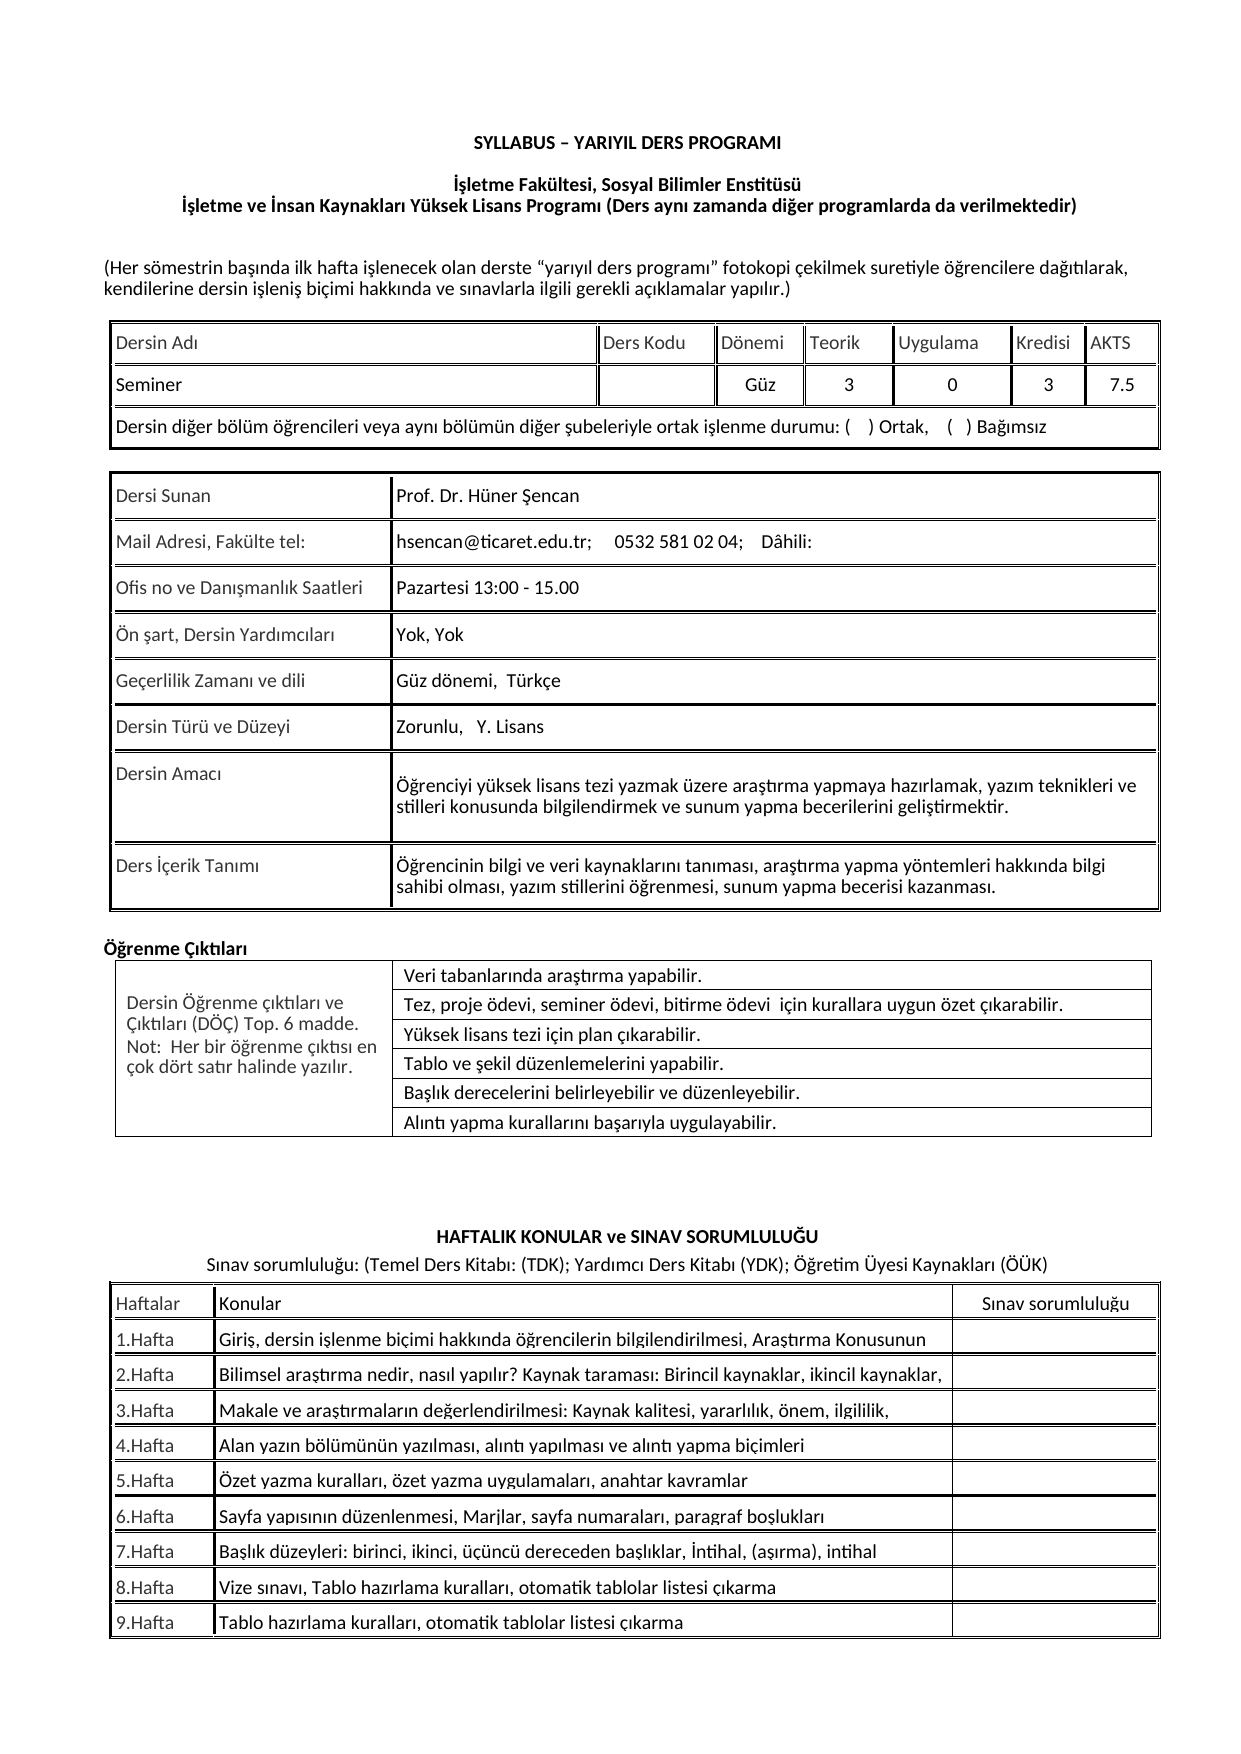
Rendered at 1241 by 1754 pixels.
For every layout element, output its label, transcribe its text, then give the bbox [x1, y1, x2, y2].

table_cell 8.Hafta [111, 1565, 214, 1600]
table_cell Sayfa yapısının düzenlenmesi, Marjlar, sayfa numaraları, paragraf boşlukları Tez planı (outline), Tez planını MSW´de hazırlama, Kısaltmalar listesi çıkarma [216, 1497, 952, 1529]
text İşletme ve İnsan Kaynakları Yüksek Lisans Programı (Ders aynı zamanda diğer programlarda da verilmektedir) [103, 195, 1152, 216]
table_cell [953, 1529, 1158, 1565]
table_cell Güz [718, 366, 803, 405]
table_cell Öğrencinin bilgi ve veri kaynaklarını tanıması, araştırma yapma yöntemleri hakkında bilgi sahibi olması, yazım stillerini öğrenmesi, sunum yapma becerisi kazanması. [391, 841, 1158, 908]
table_cell Geçerlilik Zamanı ve dili [112, 656, 390, 703]
table_header Veri tabanlarında araştırma yapabilir. [393, 961, 1151, 989]
table_header Prof. Dr. Hüner Şencan [391, 474, 1158, 517]
table_cell [953, 1494, 1158, 1529]
table_header Ders Kodu [598, 322, 716, 363]
table_cell Alan yazın bölümünün yazılması, alıntı yapılması ve alıntı yapma biçimleri [216, 1427, 952, 1458]
text Öğrenme Çıktıları [103, 936, 1152, 960]
table_cell Ders İçerik Tanımı [112, 841, 391, 908]
table_cell 3 [806, 366, 892, 405]
table_cell Dersin diğer bölüm öğrencileri veya aynı bölümün diğer şubeleriyle ortak işlenme durumu: ( ) Ortak, ( ) Bağımsız [111, 405, 1159, 447]
table_cell Zorunlu, Y. Lisans [393, 703, 1159, 749]
table_header AKTS [1085, 324, 1158, 363]
table_cell Ofis no ve Danışmanlık Saatleri [111, 564, 391, 610]
table_header Kredisi [1011, 322, 1085, 363]
table_cell 2.Hafta [112, 1352, 213, 1388]
text (Her sömestrin başında ilk hafta işlenecek olan derste “yarıyıl ders programı” fotokopi çekilmek suretiyle öğrencilere dağıtılarak, kendilerine dersin işleniş biçimi hakkında ve sınavlarla ilgili gerekli açıklamalar yapılır.) [103, 258, 1152, 299]
table_header Dersi Sunan [112, 474, 391, 517]
table_cell [600, 366, 714, 405]
table_cell Öğrenciyi yüksek lisans tezi yazmak üzere araştırma yapmaya hazırlamak, yazım teknikleri ve stilleri konusunda bilgilendirmek ve sunum yapma becerilerini geliştirmektir. [393, 749, 1158, 841]
table_cell Dersin Türü ve Düzeyi [111, 703, 390, 749]
table_cell Başlık derecelerini belirleyebilir ve düzenleyebilir. [393, 1079, 1151, 1107]
table_cell hsencan@ticaret.edu.tr; 0532 581 02 04; Dâhili: [393, 518, 1158, 564]
table_header Dersin Adı [112, 322, 598, 363]
table_header Sınav sorumluluğu [953, 1285, 1158, 1317]
table_header Dönemi [716, 324, 805, 363]
table_cell Tez, proje ödevi, seminer ödevi, bitirme ödevi için kurallara uygun özet çıkarabilir. [393, 990, 1151, 1019]
table_cell Ön şart, Dersin Yardımcıları [112, 610, 390, 656]
table_header Haftalar [112, 1283, 214, 1317]
table_cell [953, 1459, 1158, 1494]
table_cell Güz dönemi, Türkçe [393, 656, 1158, 703]
text HAFTALIK KONULAR ve SINAV SORUMLULUĞU [103, 1227, 1152, 1248]
table_cell 0 [895, 366, 1010, 405]
table_cell Tablo ve şekil düzenlemelerini yapabilir. [393, 1049, 1151, 1077]
table_cell Mail Adresi, Fakülte tel: [112, 518, 390, 564]
table_cell Yok, Yok [393, 610, 1158, 656]
text Sınav sorumluluğu: (Temel Ders Kitabı: (TDK); Yardımcı Ders Kitabı (YDK); Öğretim Üyesi Kaynakları (ÖÜK) [103, 1254, 1152, 1275]
table_cell 5.Hafta [112, 1459, 213, 1494]
table_cell 7.5 [1085, 363, 1159, 405]
table_cell Alıntı yapma kurallarını başarıyla uygulayabilir. [393, 1108, 1151, 1136]
table_cell 3.Hafta [111, 1388, 214, 1423]
table_cell Makale ve araştırmaların değerlendirilmesi: Kaynak kalitesi, yararlılık, önem, ilgililik, güncellik Alan yazın bölümünün yazılması [216, 1391, 952, 1423]
table_cell Dersin Amacı [112, 749, 390, 841]
table_cell Başlık düzeyleri: birinci, ikinci, üçüncü dereceden başlıklar, İntihal, (aşırma), intihal kuralları, intihalsiz yazım uygulamaları [216, 1533, 952, 1565]
table_header Konular [214, 1285, 952, 1317]
table_cell [953, 1388, 1159, 1423]
table_header Dersin Öğrenme çıktıları ve Çıktıları (DÖÇ) Top. 6 madde. Not: Her bir öğrenme çıktısı en çok dört satır halinde yazılır. [116, 961, 392, 1136]
text İşletme Fakültesi, Sosyal Bilimler Enstitüsü [103, 174, 1152, 195]
table_cell 1.Hafta [111, 1317, 214, 1352]
table_cell 4.Hafta [112, 1423, 213, 1458]
table_cell 9.Hafta [112, 1600, 214, 1636]
table_header Uygulama [893, 324, 1011, 363]
table_cell 6.Hafta [112, 1494, 213, 1529]
table_cell 3 [1013, 366, 1084, 405]
table_cell [953, 1565, 1159, 1600]
table_cell Vize sınavı, Tablo hazırlama kuralları, otomatik tablolar listesi çıkarma [216, 1568, 952, 1600]
table_cell Seminer [111, 363, 598, 405]
table_cell Tablo hazırlama kuralları, otomatik tablolar listesi çıkarma [214, 1604, 952, 1636]
table_header Teorik [805, 322, 893, 363]
table_cell [953, 1317, 1159, 1352]
table_cell Özet yazma kuralları, özet yazma uygulamaları, anahtar kavramlar [216, 1462, 952, 1494]
table_cell Yüksek lisans tezi için plan çıkarabilir. [393, 1020, 1151, 1048]
table_cell 7.Hafta [112, 1529, 213, 1565]
table_cell Bilimsel araştırma nedir, nasıl yapılır? Kaynak taraması: Birincil kaynaklar, ikincil kaynaklar, Alnıtı malzemelerinin biriktirilmesi ve kaynak bilgilerinin alınması [216, 1356, 952, 1388]
table_cell [953, 1352, 1158, 1388]
table_cell Pazartesi 13:00 - 15.00 [391, 564, 1159, 610]
table_cell Giriş, dersin işlenme biçimi hakkında öğrencilerin bilgilendirilmesi, Araştırma Konusunun seçimleri için 1 haftalık süre verilmesi, Veri tabanlarında araştırma yapmanın gösterilmesi [216, 1320, 952, 1352]
text SYLLABUS – YARIYIL DERS PROGRAMI [103, 133, 1152, 154]
table_cell [953, 1600, 1158, 1636]
table_cell [953, 1423, 1158, 1458]
